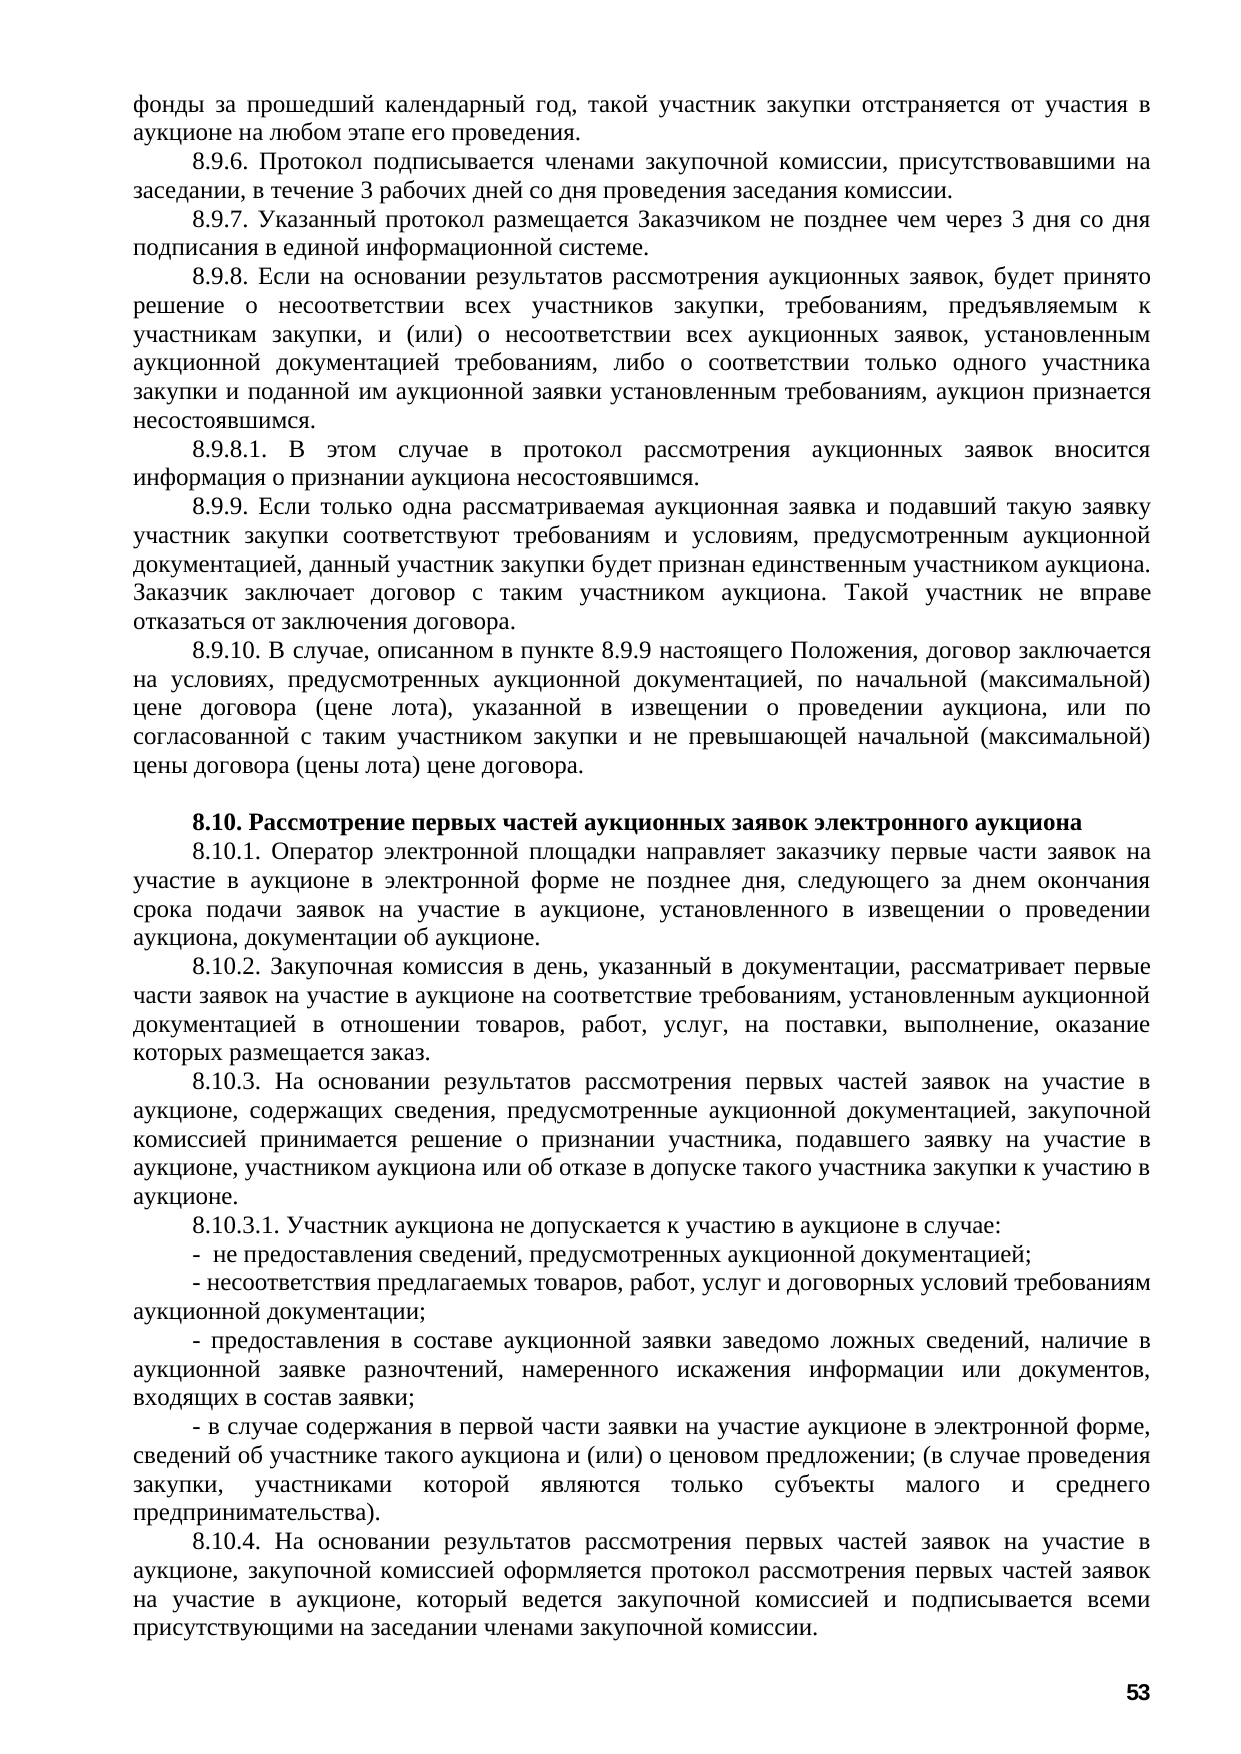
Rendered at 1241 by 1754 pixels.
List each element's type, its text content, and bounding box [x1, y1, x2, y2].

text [133, 89, 1152, 146]
text 8.9.10. В случае, описанном в пункте 8.9.9 настоящего Положения, договор заключается на условиях, предусмотренных аукционной документацией, по начальной (максимальной) цене договора (цене лота), указанной в извещении о проведении аукциона, или по согласованной с таким участником закупки и не превышающей начальной (максимальной) цены договора (цены лота) цене договора. [133, 635, 1152, 779]
text - предоставления в составе аукционной заявки заведомо ложных сведений, наличие в аукционной заявке разночтений, намеренного искажения информации или документов, входящих в состав заявки; [133, 1325, 1152, 1411]
text - не предоставления сведений, предусмотренных аукционной документацией; [133, 1239, 1152, 1267]
text 8.9.7. Указанный протокол размещается Заказчиком не позднее чем через 3 дня со дня подписания в единой информационной системе. [133, 204, 1152, 261]
text 8.10.3.1. Участник аукциона не допускается к участию в аукционе в случае: [133, 1210, 1152, 1239]
text 8.10.3. На основании результатов рассмотрения первых частей заявок на участие в аукционе, содержащих сведения, предусмотренные аукционной документацией, закупочной комиссией принимается решение о признании участника, подавшего заявку на участие в аукционе, участником аукциона или об отказе в допуске такого участника закупки к участию в аукционе. [133, 1066, 1152, 1210]
text - несоответствия предлагаемых товаров, работ, услуг и договорных условий требованиям аукционной документации; [133, 1267, 1152, 1325]
text 8.9.8. Если на основании результатов рассмотрения аукционных заявок, будет принято решение о несоответствии всех участников закупки, требованиям, предъявляемым к участникам закупки, и (или) о несоответствии всех аукционных заявок, установленным аукционной документацией требованиям, либо о соответствии только одного участника закупки и поданной им аукционной заявки установленным требованиям, аукцион признается несостоявшимся. [133, 261, 1152, 434]
text 8.9.6. Протокол подписывается членами закупочной комиссии, присутствовавшими на заседании, в течение 3 рабочих дней со дня проведения заседания комиссии. [133, 146, 1152, 204]
text 8.10.2. Закупочная комиссия в день, указанный в документации, рассматривает первые части заявок на участие в аукционе на соответствие требованиям, установленным аукционной документацией в отношении товаров, работ, услуг, на поставки, выполнение, оказание которых размещается заказ. [133, 951, 1152, 1066]
text 8.9.8.1. В этом случае в протокол рассмотрения аукционных заявок вносится информация о признании аукциона несостоявшимся. [133, 434, 1152, 491]
text - в случае содержания в первой части заявки на участие аукционе в электронной форме, сведений об участнике такого аукциона и (или) о ценовом предложении; (в случае проведения закупки, участниками которой являются только субъекты малого и среднего предпринимательства). [133, 1411, 1152, 1526]
text 8.10.4. На основании результатов рассмотрения первых частей заявок на участие в аукционе, закупочной комиссией оформляется протокол рассмотрения первых частей заявок на участие в аукционе, который ведется закупочной комиссией и подписывается всеми присутствующими на заседании членами закупочной комиссии. [133, 1526, 1152, 1641]
text 8.10.1. Оператор электронной площадки направляет заказчику первые части заявок на участие в аукционе в электронной форме не позднее дня, следующего за днем окончания срока подачи заявок на участие в аукционе, установленного в извещении о проведении аукциона, документации об аукционе. [133, 836, 1152, 951]
text 8.10. Рассмотрение первых частей аукционных заявок электронного аукциона [133, 807, 1152, 836]
text 8.9.9. Если только одна рассматриваемая аукционная заявка и подавший такую заявку участник закупки соответствуют требованиям и условиям, предусмотренным аукционной документацией, данный участник закупки будет признан единственным участником аукциона. Заказчик заключает договор с таким участником аукциона. Такой участник не вправе отказаться от заключения договора. [133, 491, 1152, 635]
